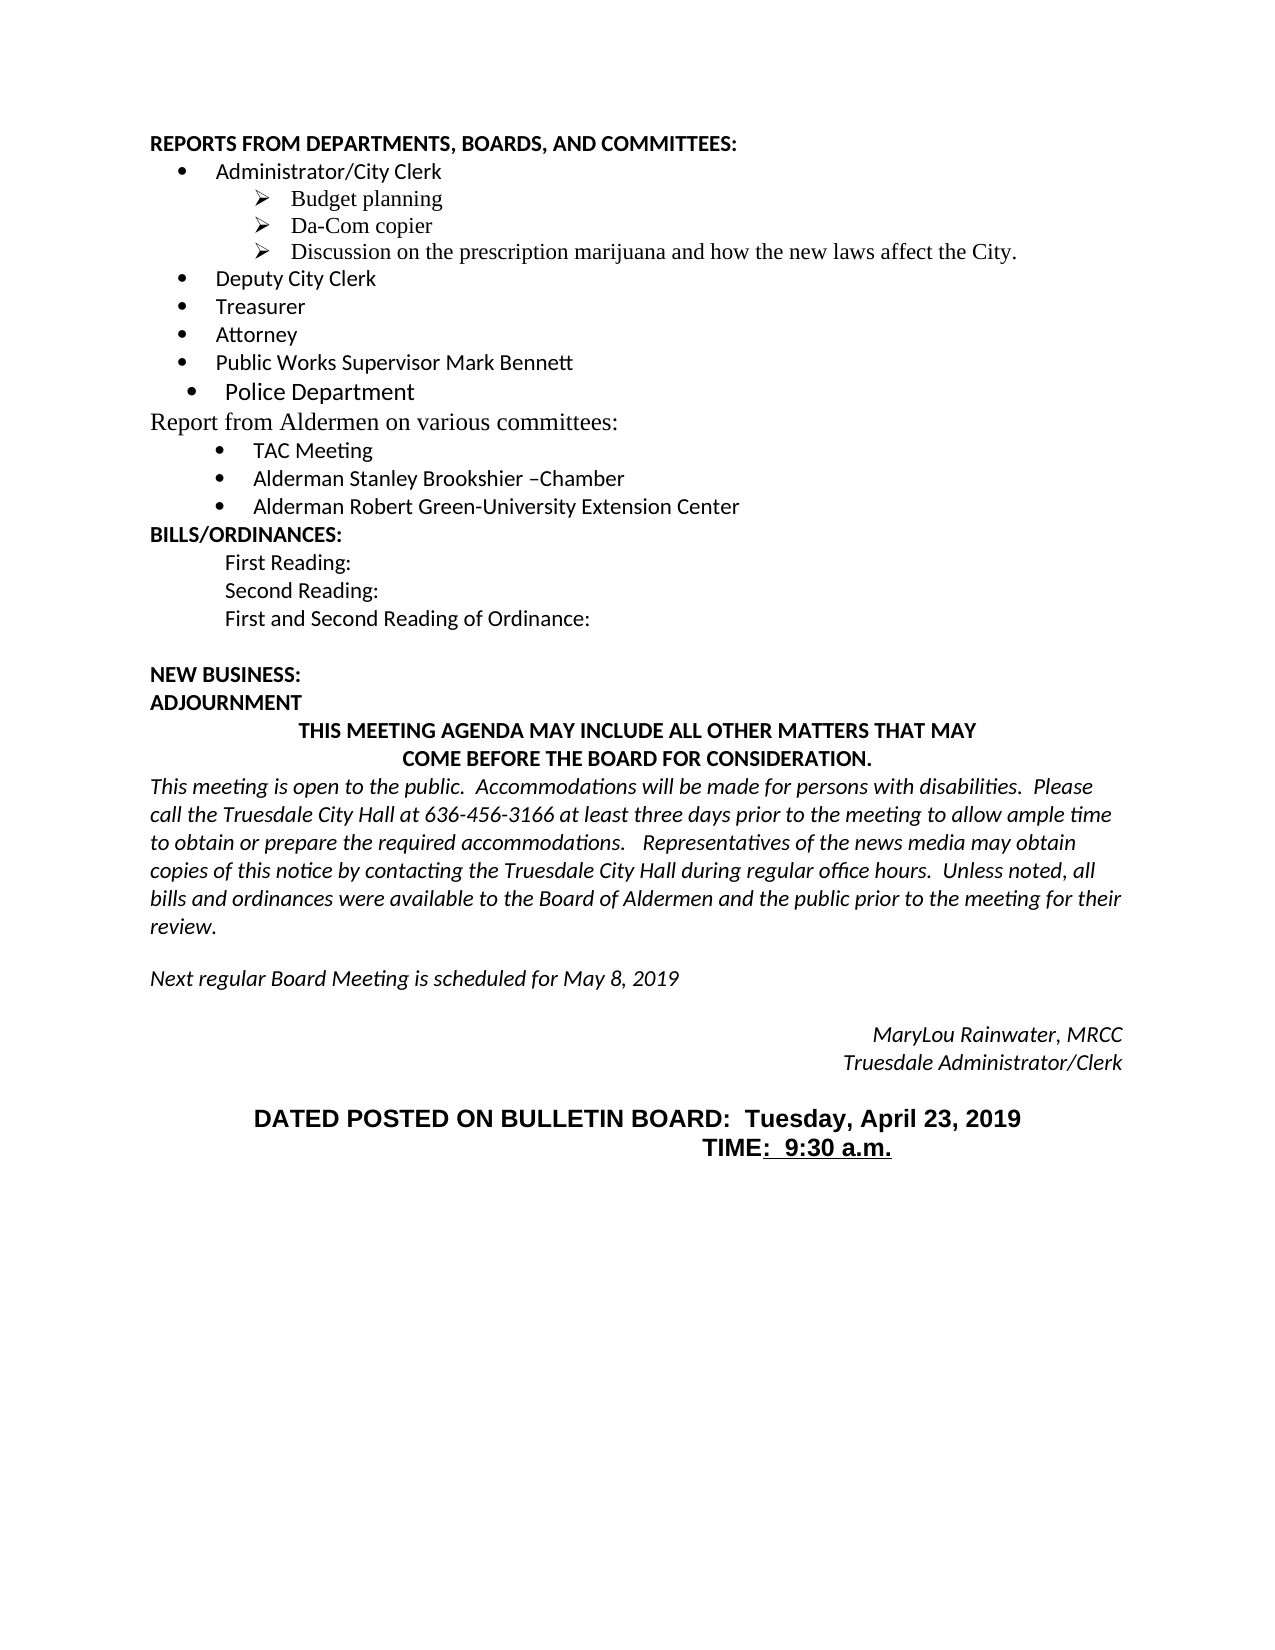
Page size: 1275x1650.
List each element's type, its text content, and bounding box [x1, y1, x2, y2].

list Discussion on the prescription marijuana and how the new laws affect the City. [253, 238, 1125, 264]
text First and Second Reading of Ordinance: [225, 604, 1125, 632]
list Public Works Supervisor Mark Bennett [178, 348, 1125, 377]
list Police Department [187, 377, 1125, 407]
text NEW BUSINESS: [150, 660, 1125, 688]
list Budget planning [253, 185, 1125, 212]
list Attorney [178, 321, 1125, 348]
list Da-Com copier [253, 212, 1125, 238]
text Truesdale Administrator/Clerk [150, 1048, 1125, 1076]
list Administrator/City Clerk [178, 157, 1125, 185]
text This meeting is open to the public. Accommodations will be made for persons with disabilities. Please call the Truesdale City Hall at 636-456-3166 at least three days prior to the meeting to allow ample time to obtain or prepare the required accommodations. Representatives of the news media may obtain copies of this notice by contacting the Truesdale City Hall during regular office hours. Unless noted, all bills and ordinances were available to the Board of Aldermen and the public prior to the meeting for their review. [150, 772, 1125, 940]
list Alderman Robert Green-University Extension Center [216, 492, 1125, 520]
text THIS MEETING AGENDA MAY INCLUDE ALL OTHER MATTERS THAT MAY [150, 716, 1125, 744]
text BILLS/ORDINANCES: [150, 520, 1125, 548]
text Report from Aldermen on various committees: [150, 407, 1125, 436]
text First Reading: [225, 548, 1125, 576]
text Second Reading: [150, 576, 1125, 604]
list Treasurer [178, 292, 1125, 321]
text MaryLou Rainwater, MRCC [150, 1020, 1125, 1048]
text DATED POSTED ON BULLETIN BOARD: Tuesday, April 23, 2019 [150, 1104, 1125, 1133]
list Deputy City Clerk [178, 264, 1125, 292]
list TAC Meeting [216, 436, 1125, 464]
text REPORTS FROM DEPARTMENTS, BOARDS, AND COMMITTEES: [150, 129, 1125, 157]
text TIME: 9:30 a.m. [150, 1133, 1125, 1162]
text Next regular Board Meeting is scheduled for May 8, 2019 [150, 964, 1125, 992]
text ADJOURNMENT [150, 688, 1125, 716]
list Alderman Stanley Brookshier –Chamber [216, 464, 1125, 492]
text COME BEFORE THE BOARD FOR CONSIDERATION. [150, 744, 1125, 772]
